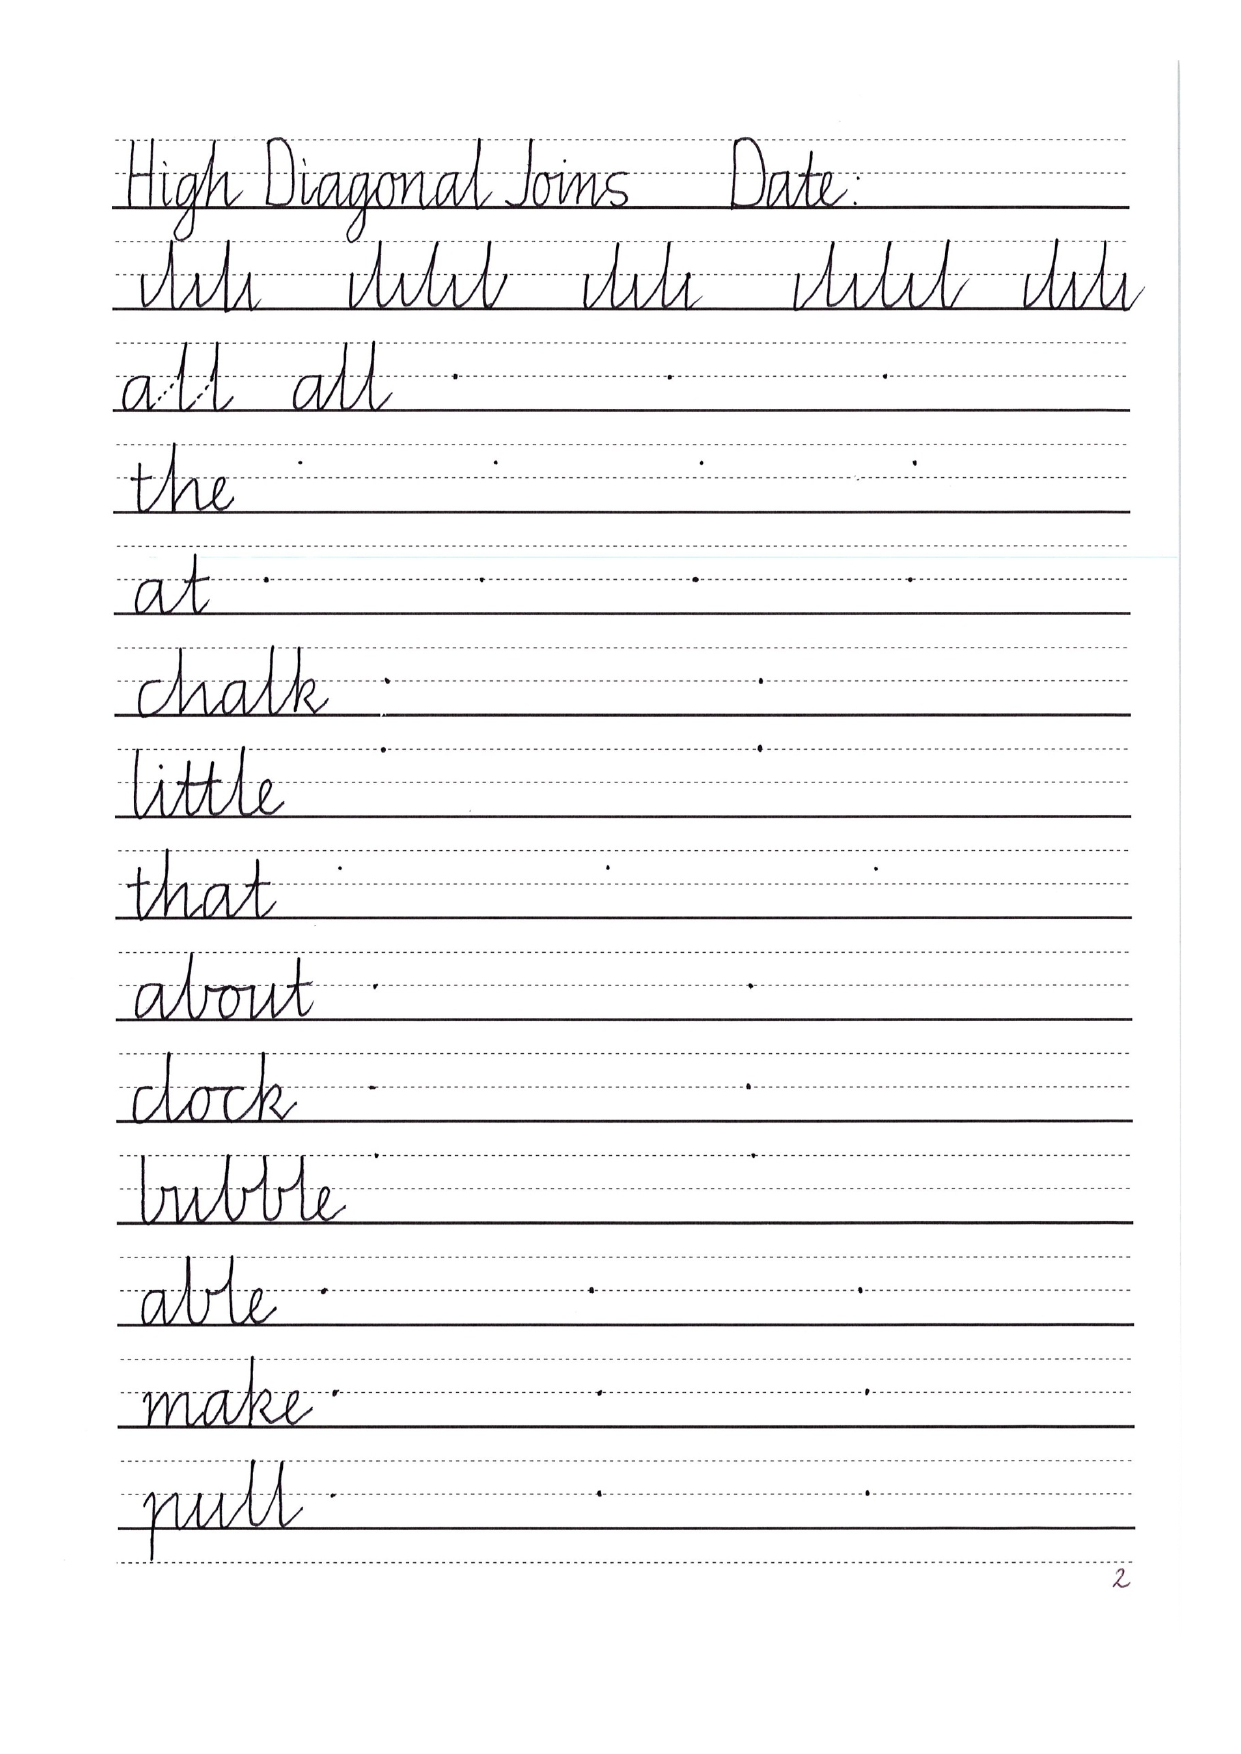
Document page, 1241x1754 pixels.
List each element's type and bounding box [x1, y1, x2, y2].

picture [59, 59, 1182, 1646]
